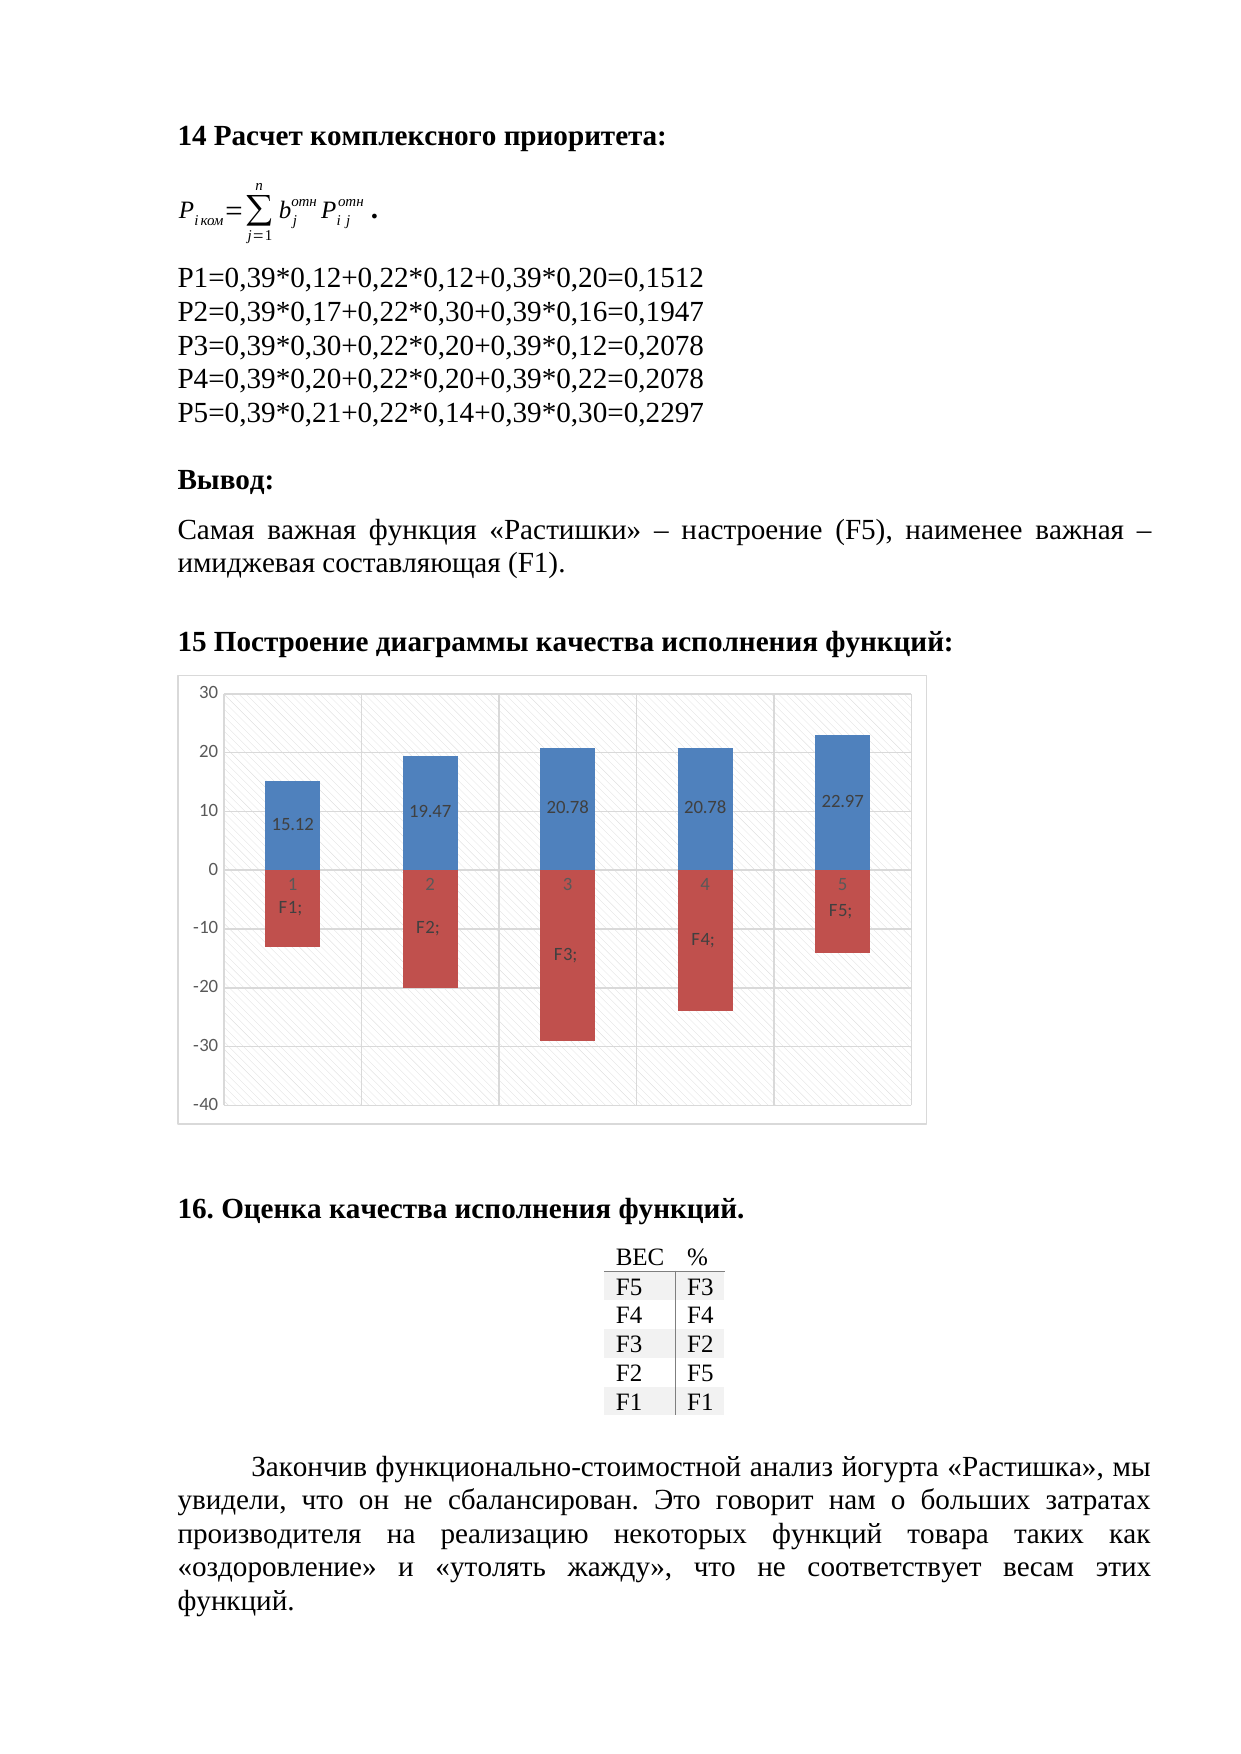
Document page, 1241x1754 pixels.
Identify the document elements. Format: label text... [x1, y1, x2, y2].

table_cell F1 [676, 1387, 724, 1415]
text Р1=0,39*0,12+0,22*0,12+0,39*0,20=0,1512 [177, 261, 1152, 294]
text Самая важная функция «Растишки» – настроение (F5), наименее важная – имиджевая составляющая (F1). [177, 512, 1152, 579]
text Закончив функционально-стоимостной анализ йогурта «Растишка», мы увидели, что он не сбалансирован. Это говорит нам о больших затратах производителя на реализацию некоторых функций товара таких как «оздоровление» и «утолять жажду», что не соответствует весам этих функций. [177, 1449, 1152, 1617]
table_cell F4 [676, 1300, 724, 1329]
table_cell F3 [676, 1272, 724, 1300]
table_cell F2 [676, 1329, 724, 1358]
text Р4=0,39*0,20+0,22*0,20+0,39*0,22=0,2078 [177, 361, 1152, 395]
text Р3=0,39*0,30+0,22*0,20+0,39*0,12=0,2078 [177, 328, 1152, 361]
table_header вес [604, 1242, 676, 1271]
table_cell F5 [676, 1358, 724, 1387]
table_cell F3 [604, 1329, 675, 1358]
table_cell F5 [604, 1272, 675, 1300]
table_cell F4 [604, 1300, 675, 1329]
table_cell F1 [604, 1387, 675, 1415]
text 15 Построение диаграммы качества исполнения функций: [177, 624, 1152, 658]
table_cell F2 [604, 1358, 675, 1387]
table_header % [676, 1242, 724, 1271]
text . [177, 177, 1152, 244]
text Р2=0,39*0,17+0,22*0,30+0,39*0,16=0,1947 [177, 294, 1152, 328]
text Вывод: [177, 462, 1152, 495]
text 16. Оценка качества исполнения функций. [177, 1192, 1152, 1225]
text Р5=0,39*0,21+0,22*0,14+0,39*0,30=0,2297 [177, 395, 1152, 428]
text 14 Расчет комплексного приоритета: [177, 118, 1152, 152]
